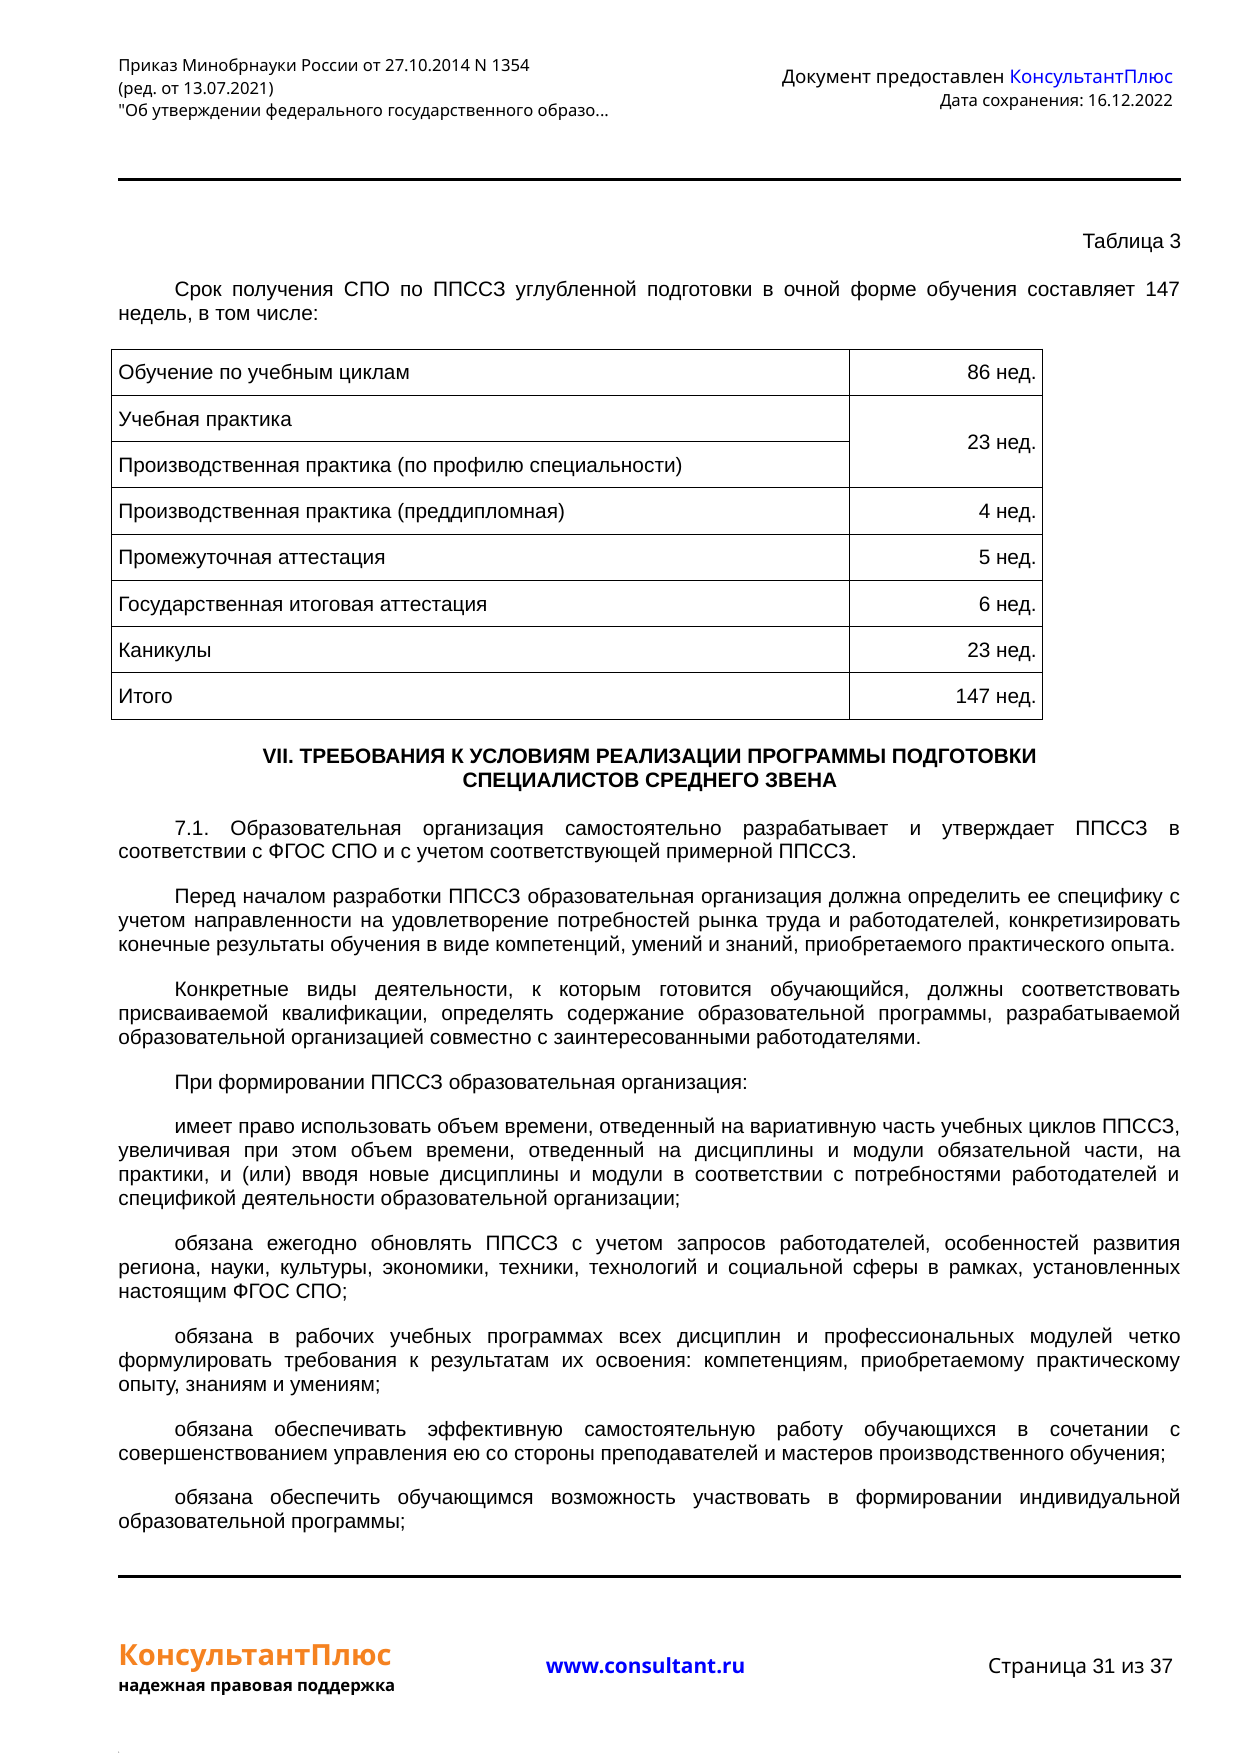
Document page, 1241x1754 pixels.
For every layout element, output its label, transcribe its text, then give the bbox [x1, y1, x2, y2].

table_header Обучение по учебным циклам [112, 350, 849, 395]
text Срок получения СПО по ППССЗ углубленной подготовки в очной форме обучения составляет 147 недель, в том числе: [118, 277, 1181, 324]
text Перед началом разработки ППССЗ образовательная организация должна определить ее специфику с учетом направленности на удовлетворение потребностей рынка труда и работодателей, конкретизировать конечные результаты обучения в виде компетенций, умений и знаний, приобретаемого практического опыта. [118, 884, 1181, 956]
table_cell 6 нед. [850, 581, 1042, 626]
title VII. ТРЕБОВАНИЯ К УСЛОВИЯМ РЕАЛИЗАЦИИ ПРОГРАММЫ ПОДГОТОВКИ [118, 743, 1181, 767]
text Таблица 3 [118, 229, 1181, 253]
title СПЕЦИАЛИСТОВ СРЕДНЕГО ЗВЕНА [118, 767, 1181, 791]
table_cell Промежуточная аттестация [112, 535, 849, 580]
text Конкретные виды деятельности, к которым готовится обучающийся, должны соответствовать присваиваемой квалификации, определять содержание образовательной программы, разрабатываемой образовательной организацией совместно с заинтересованными работодателями. [118, 977, 1181, 1049]
table_cell Итого [112, 673, 849, 718]
table_cell Учебная практика [112, 396, 849, 441]
text обязана обеспечить обучающимся возможность участвовать в формировании индивидуальной образовательной программы; [118, 1485, 1181, 1533]
table_cell Государственная итоговая аттестация [112, 581, 849, 626]
table_cell 5 нед. [850, 535, 1042, 580]
text обязана ежегодно обновлять ППССЗ с учетом запросов работодателей, особенностей развития региона, науки, культуры, экономики, техники, технологий и социальной сферы в рамках, установленных настоящим ФГОС СПО; [118, 1231, 1181, 1303]
table_cell 4 нед. [850, 488, 1042, 533]
text обязана в рабочих учебных программах всех дисциплин и профессиональных модулей четко формулировать требования к результатам их освоения: компетенциям, приобретаемому практическому опыту, знаниям и умениям; [118, 1324, 1181, 1396]
text 7.1. Образовательная организация самостоятельно разрабатывает и утверждает ППССЗ в соответствии с ФГОС СПО и с учетом соответствующей примерной ППССЗ. [118, 815, 1181, 863]
text При формировании ППССЗ образовательная организация: [118, 1069, 1181, 1093]
table_cell Каникулы [112, 627, 849, 672]
text обязана обеспечивать эффективную самостоятельную работу обучающихся в сочетании с совершенствованием управления ею со стороны преподавателей и мастеров производственного обучения; [118, 1416, 1181, 1464]
table_cell 147 нед. [850, 673, 1042, 718]
table_cell 23 нед. [850, 627, 1042, 672]
table_header 86 нед. [850, 350, 1042, 395]
text имеет право использовать объем времени, отведенный на вариативную часть учебных циклов ППССЗ, увеличивая при этом объем времени, отведенный на дисциплины и модули обязательной части, на практики, и (или) вводя новые дисциплины и модули в соответствии с потребностями работодателей и спецификой деятельности образовательной организации; [118, 1114, 1181, 1210]
table_cell Производственная практика (по профилю специальности) [112, 442, 849, 487]
table_cell 23 нед. [850, 396, 1042, 487]
table_cell Производственная практика (преддипломная) [112, 488, 849, 533]
